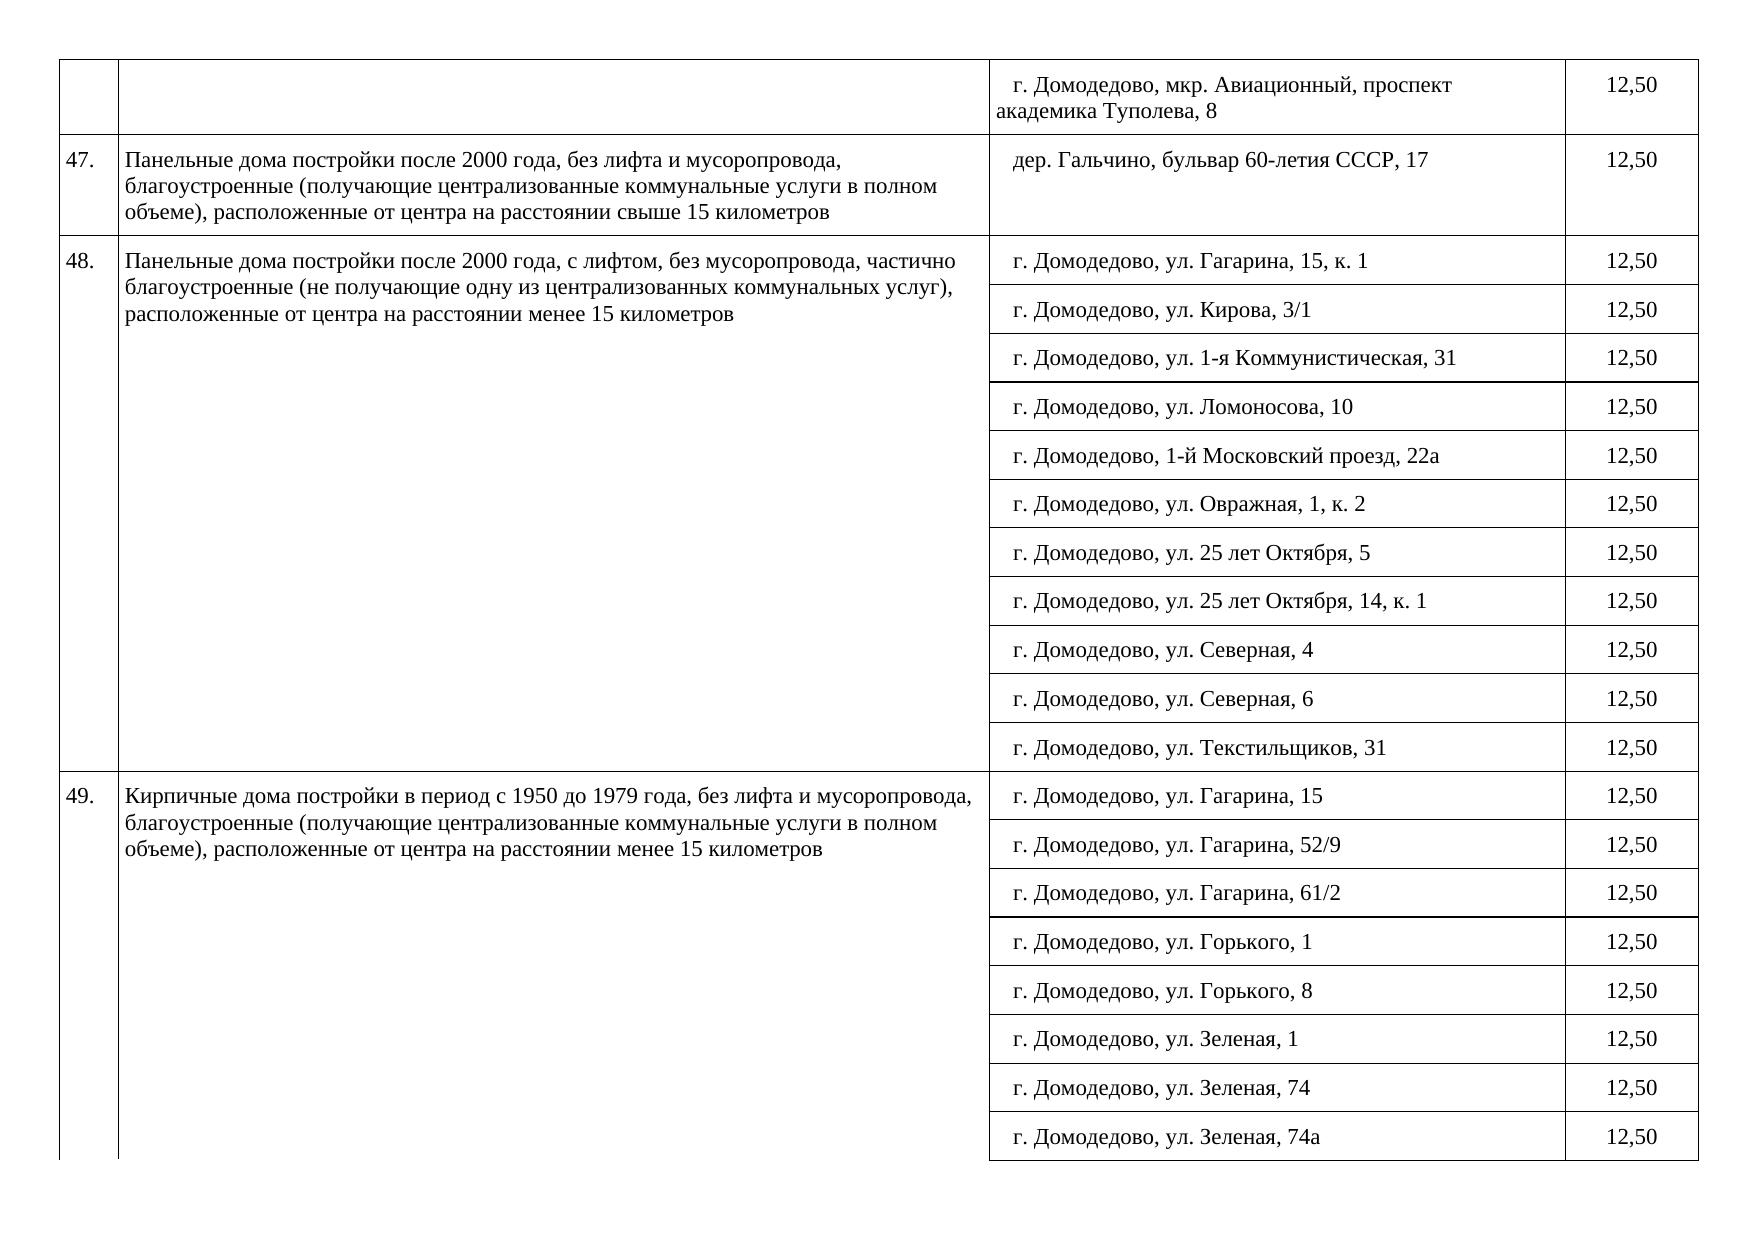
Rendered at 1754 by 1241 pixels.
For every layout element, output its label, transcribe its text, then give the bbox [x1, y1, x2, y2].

table_cell Панельные дома постройки после 2000 года, с лифтом, без мусоропровода, частично благоустроенные (не получающие одну из централизованных коммунальных услуг), расположенные от центра на расстоянии менее 15 километров [119, 236, 989, 771]
table_cell 48. [60, 236, 118, 771]
table_cell 12,50 [1566, 626, 1698, 673]
table_cell г. Домодедово, ул. Гагарина, 15, к. 1 [990, 236, 1565, 284]
table_cell Панельные дома постройки после 2000 года, без лифта и мусоропровода, благоустроенные (получающие централизованные коммунальные услуги в полном объеме), расположенные от центра на расстоянии свыше 15 километров [119, 135, 989, 235]
table_cell 12,50 [1566, 723, 1698, 771]
table_cell г. Домодедово, ул. Кирова, 3/1 [990, 285, 1565, 333]
table_cell г. Домодедово, ул. 1-я Коммунистическая, 31 [990, 334, 1565, 381]
table_cell дер. Гальчино, бульвар 60-летия СССР, 17 [990, 135, 1565, 235]
table_cell 12,50 [1566, 577, 1698, 624]
table_cell 12,50 [1566, 966, 1698, 1014]
table_cell 12,50 [1566, 334, 1698, 381]
table_cell 12,50 [1566, 820, 1698, 868]
table_cell г. Домодедово, ул. Горького, 8 [990, 966, 1565, 1014]
table_cell 49. [60, 772, 118, 1160]
table_cell 12,50 [1566, 1064, 1698, 1111]
table_cell г. Домодедово, ул. Горького, 1 [990, 918, 1565, 965]
table_cell 12,50 [1566, 480, 1698, 527]
table_cell 12,50 [1566, 1112, 1698, 1160]
table_cell г. Домодедово, ул. 25 лет Октября, 5 [990, 528, 1565, 576]
table_cell г. Домодедово, ул. Овражная, 1, к. 2 [990, 480, 1565, 527]
table_cell 12,50 [1566, 60, 1698, 134]
table_cell 12,50 [1566, 528, 1698, 576]
table_cell г. Домодедово, ул. Зеленая, 74а [990, 1112, 1565, 1160]
table_cell 12,50 [1566, 135, 1698, 235]
table_cell г. Домодедово, 1-й Московский проезд, 22а [990, 431, 1565, 479]
table_cell г. Домодедово, ул. Зеленая, 74 [990, 1064, 1565, 1111]
table_cell 47. [60, 135, 118, 235]
table_cell г. Домодедово, ул. Гагарина, 61/2 [990, 869, 1565, 916]
table_cell г. Домодедово, ул. 25 лет Октября, 14, к. 1 [990, 577, 1565, 624]
table_cell г. Домодедово, ул. Северная, 4 [990, 626, 1565, 673]
table_cell 12,50 [1566, 383, 1698, 430]
table_cell 12,50 [1566, 674, 1698, 722]
table_cell г. Домодедово, ул. Северная, 6 [990, 674, 1565, 722]
table_cell 12,50 [1566, 285, 1698, 333]
table_cell 12,50 [1566, 1015, 1698, 1062]
table_cell г. Домодедово, ул. Зеленая, 1 [990, 1015, 1565, 1062]
table_cell 12,50 [1566, 918, 1698, 965]
table_cell 12,50 [1566, 869, 1698, 916]
table_cell г. Домодедово, мкр. Авиационный, проспект академика Туполева, 8 [990, 60, 1565, 134]
table_cell 12,50 [1566, 772, 1698, 819]
table_cell г. Домодедово, ул. Ломоносова, 10 [990, 383, 1565, 430]
table_cell г. Домодедово, ул. Текстильщиков, 31 [990, 723, 1565, 771]
table_cell 12,50 [1566, 236, 1698, 284]
table_cell г. Домодедово, ул. Гагарина, 15 [990, 772, 1565, 819]
table_cell Кирпичные дома постройки в период с 1950 до 1979 года, без лифта и мусоропровода, благоустроенные (получающие централизованные коммунальные услуги в полном объеме), расположенные от центра на расстоянии менее 15 километров [118, 772, 989, 1160]
table_cell 12,50 [1566, 431, 1698, 479]
table_cell г. Домодедово, ул. Гагарина, 52/9 [990, 820, 1565, 868]
